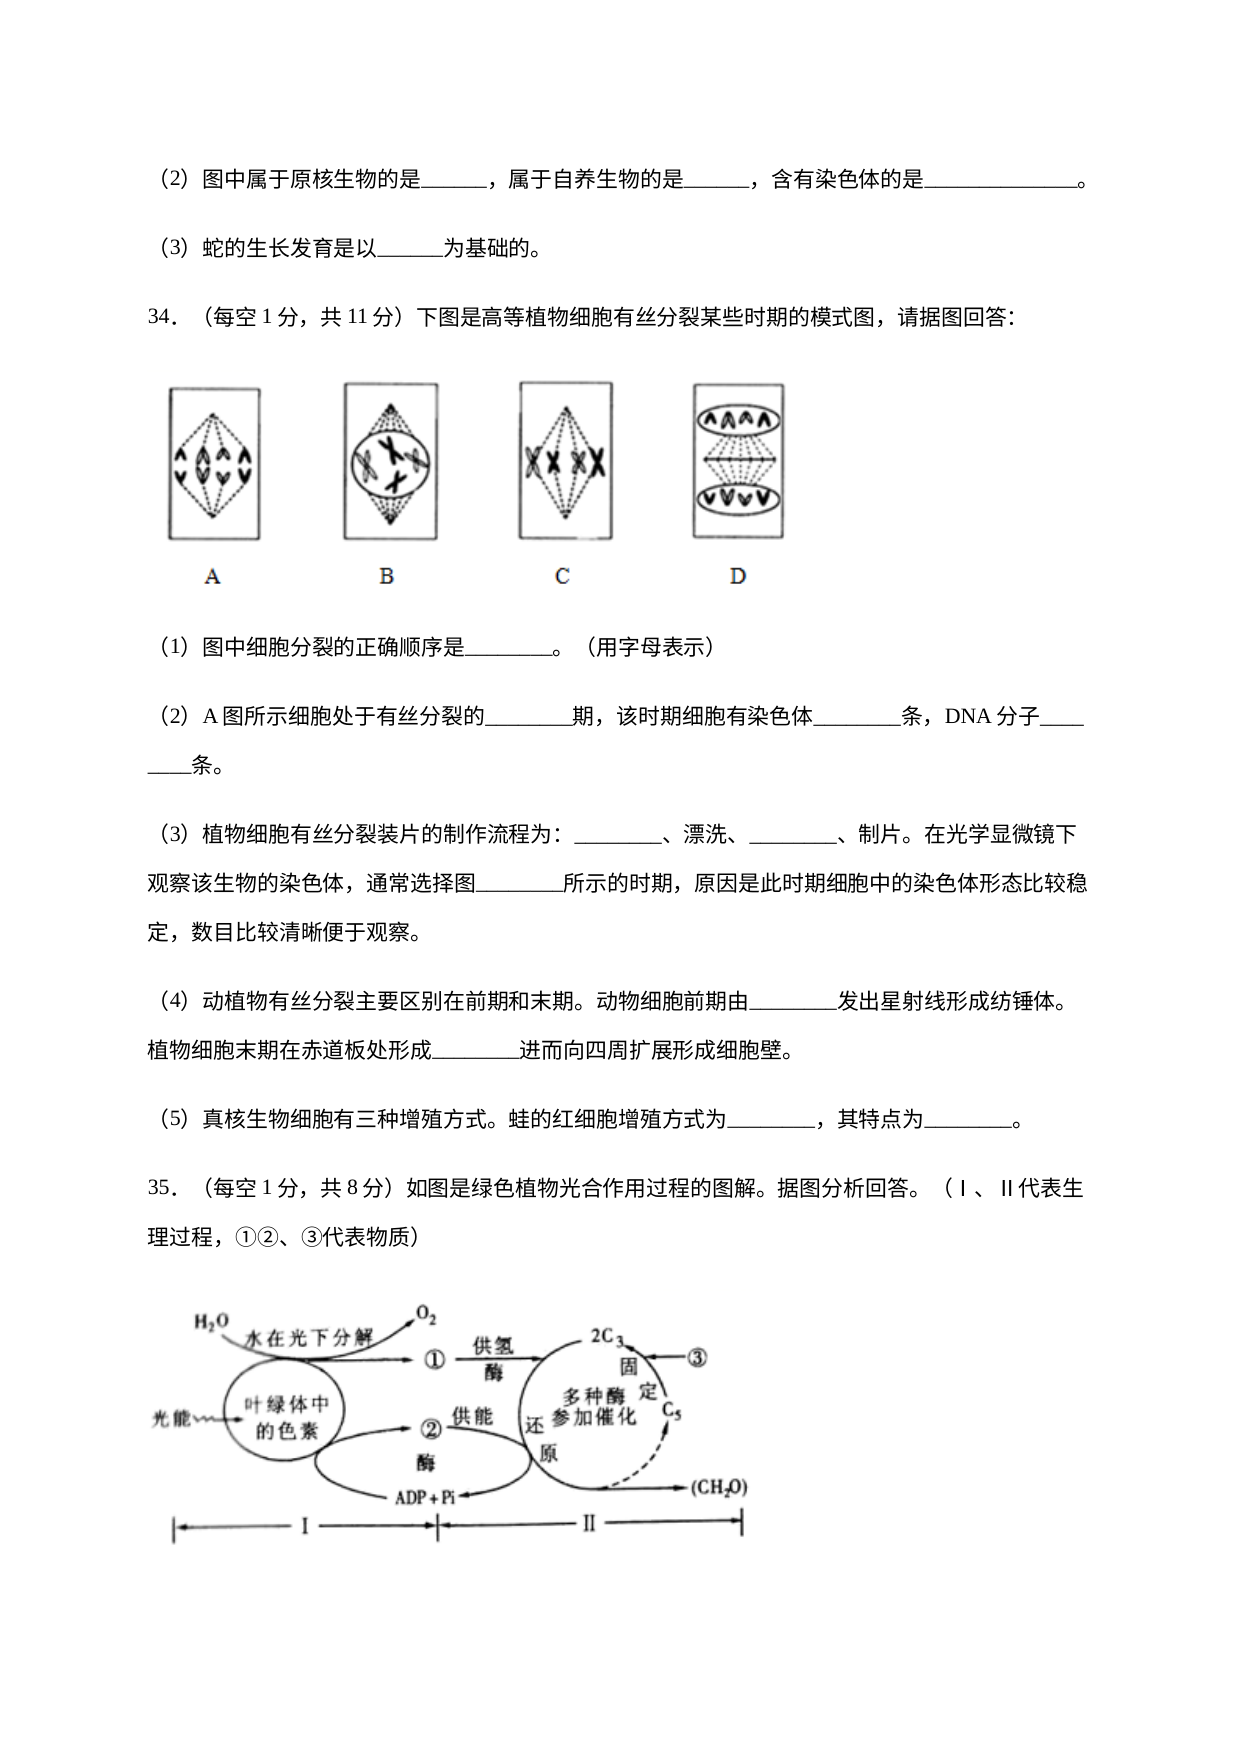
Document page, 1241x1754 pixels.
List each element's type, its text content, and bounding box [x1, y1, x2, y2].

text 35．（每空1分，共8分）如图是绿色植物光合作用过程的图解。据图分析回答。（Ⅰ、Ⅱ代表生理过程，①②、③代表物质） [148, 1171, 1092, 1252]
picture [147, 1289, 768, 1548]
text （1）图中细胞分裂的正确顺序是________。（用字母表示） [148, 630, 1092, 662]
picture [147, 370, 798, 595]
text （4）动植物有丝分裂主要区别在前期和末期。动物细胞前期由________发出星射线形成纺锤体。植物细胞末期在赤道板处形成________进而向四周扩展形成细胞壁。 [148, 983, 1092, 1065]
text （3）蛇的生长发育是以______为基础的。 [148, 231, 1092, 263]
text （3）植物细胞有丝分裂装片的制作流程为：________、漂洗、________、制片。在光学显微镜下观察该生物的染色体，通常选择图________所示的时期，原因是此时期细胞中的染色体形态比较稳定，数目比较清晰便于观察。 [148, 817, 1092, 947]
text （5）真核生物细胞有三种增殖方式。蛙的红细胞增殖方式为________，其特点为________。 [148, 1101, 1092, 1134]
text （2）图中属于原核生物的是______，属于自养生物的是______，含有染色体的是______________。 [148, 161, 1092, 194]
text （2）A图所示细胞处于有丝分裂的________期，该时期细胞有染色体________条，DNA分子________条。 [148, 699, 1092, 780]
text 34．（每空1分，共11分）下图是高等植物细胞有丝分裂某些时期的模式图，请据图回答： [148, 300, 1092, 332]
